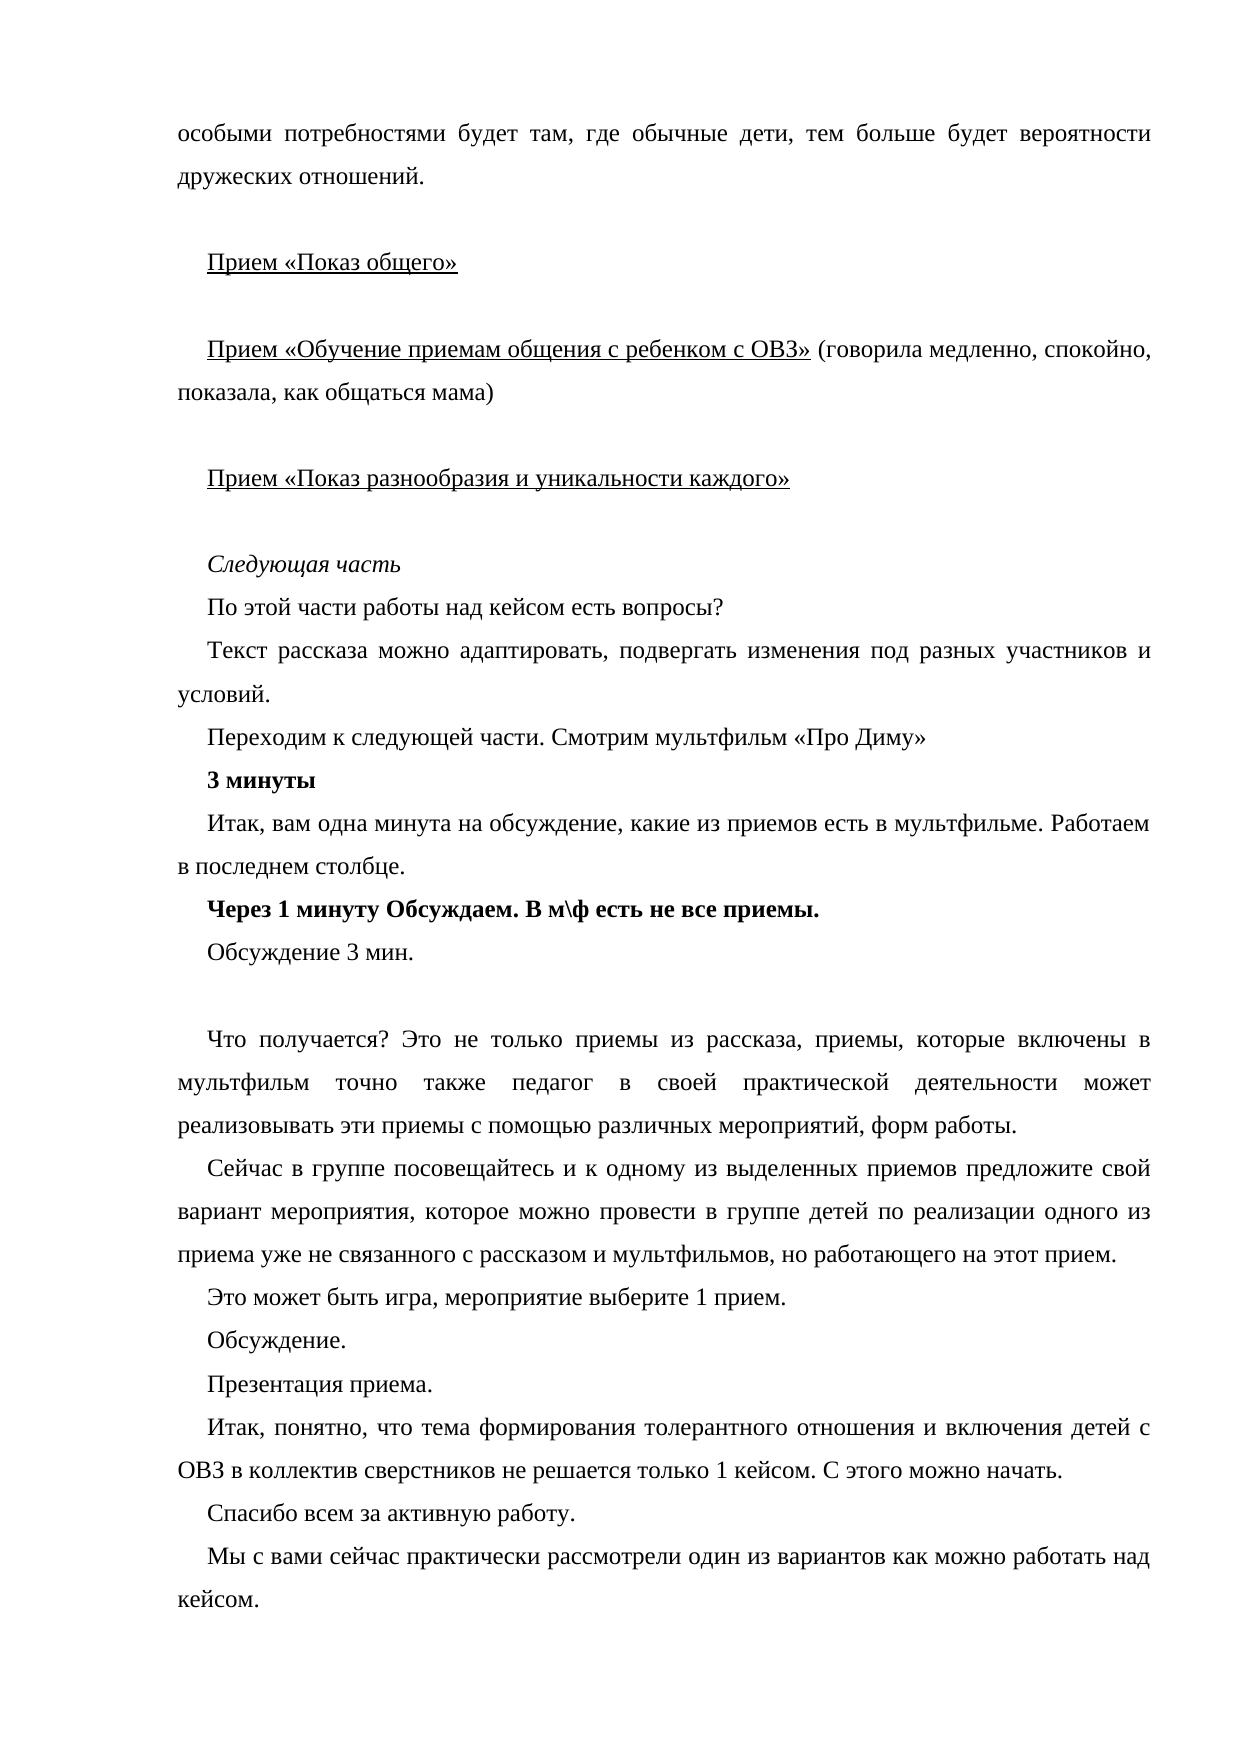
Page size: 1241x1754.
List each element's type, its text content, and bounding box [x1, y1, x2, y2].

text Что получается? Это не только приемы из рассказа, приемы, которые включены в мультфильм точно также педагог в своей практической деятельности может реализовывать эти приемы с помощью различных мероприятий, форм работы. [177, 1024, 1152, 1139]
text Сейчас в группе посовещайтесь и к одному из выделенных приемов предложите свой вариант мероприятия, которое можно провести в группе детей по реализации одного из приема уже не связанного с рассказом и мультфильмов, но работающего на этот прием. [177, 1153, 1152, 1268]
text Обсуждение. [177, 1326, 1152, 1354]
text Прием «Обучение приемам общения с ребенком с ОВЗ» (говорила медленно, спокойно, показала, как общаться мама) [177, 334, 1152, 406]
text По этой части работы над кейсом есть вопросы? [177, 592, 1152, 621]
text Прием «Показ разнообразия и уникальности каждого» [177, 463, 1152, 492]
text Это может быть игра, мероприятие выберите 1 прием. [177, 1282, 1152, 1311]
text 3 минуты [177, 765, 1152, 794]
text Мы с вами сейчас практически рассмотрели один из вариантов как можно работать над кейсом. [177, 1541, 1152, 1613]
text Обсуждение 3 мин. [177, 937, 1152, 966]
text Через 1 минуту Обсуждаем. В м\ф есть не все приемы. [177, 894, 1152, 923]
text Итак, понятно, что тема формирования толерантного отношения и включения детей с ОВЗ в коллектив сверстников не решается только 1 кейсом. С этого можно начать. [177, 1412, 1152, 1484]
text Переходим к следующей части. Смотрим мультфильм «Про Диму» [177, 722, 1152, 751]
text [177, 118, 1152, 190]
text Презентация приема. [177, 1369, 1152, 1397]
text Спасибо всем за активную работу. [177, 1498, 1152, 1527]
text Следующая часть [177, 549, 1152, 578]
text Текст рассказа можно адаптировать, подвергать изменения под разных участников и условий. [177, 636, 1152, 707]
text Прием «Показ общего» [177, 247, 1152, 276]
text Итак, вам одна минута на обсуждение, какие из приемов есть в мультфильме. Работаем в последнем столбце. [177, 808, 1152, 880]
